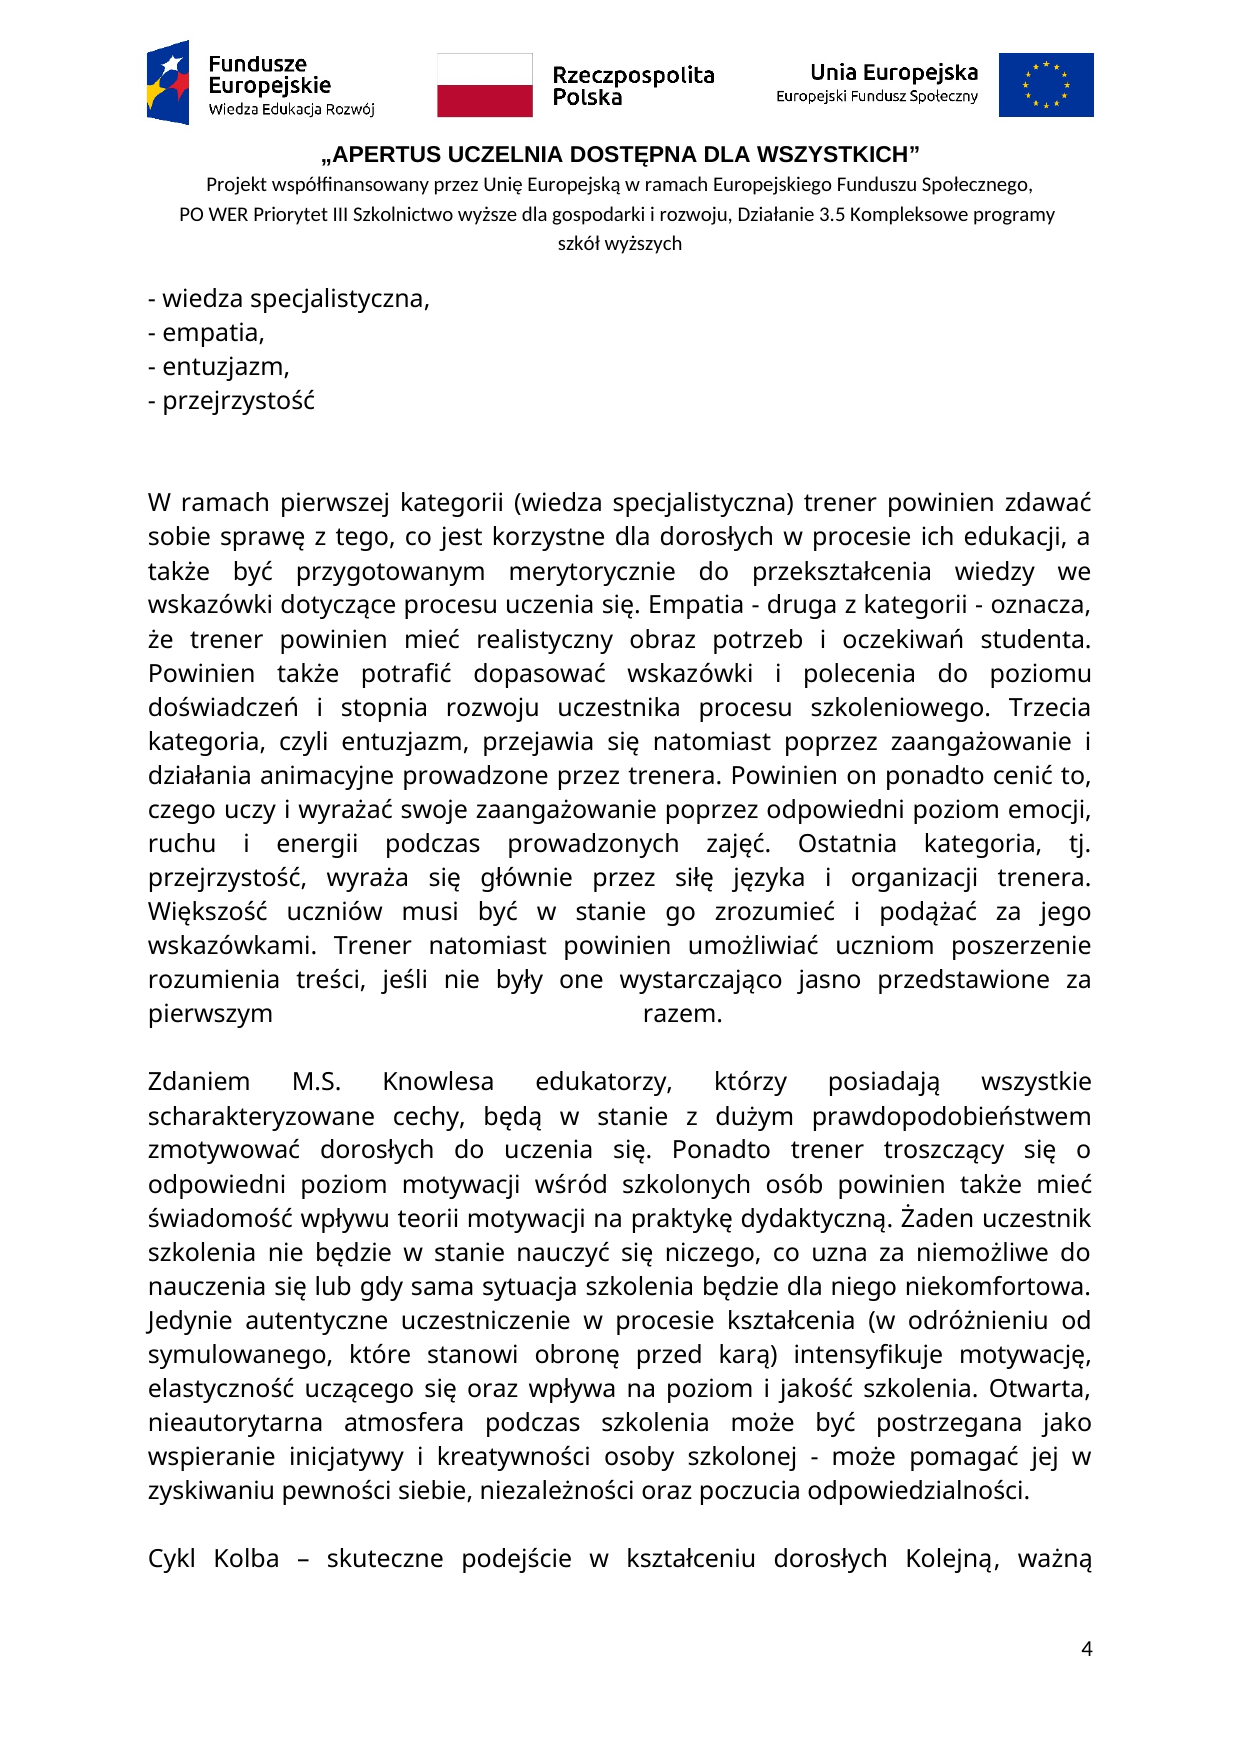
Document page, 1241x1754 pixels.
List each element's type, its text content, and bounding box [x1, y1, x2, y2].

text - przejrzystość [148, 383, 1093, 417]
text W ramach pierwszej kategorii (wiedza specjalistyczna) trener powinien zdawać sobie sprawę z tego, co jest korzystne dla dorosłych w procesie ich edukacji, a także być przygotowanym merytorycznie do przekształcenia wiedzy we wskazówki dotyczące procesu uczenia się. Empatia - druga z kategorii - oznacza, że trener powinien mieć realistyczny obraz potrzeb i oczekiwań studenta. Powinien także potrafić dopasować wskazówki i polecenia do poziomu doświadczeń i stopnia rozwoju uczestnika procesu szkoleniowego. Trzecia kategoria, czyli entuzjazm, przejawia się natomiast poprzez zaangażowanie i działania animacyjne prowadzone przez trenera. Powinien on ponadto cenić to, czego uczy i wyrażać swoje zaangażowanie poprzez odpowiedni poziom emocji, ruchu i energii podczas prowadzonych zajęć. Ostatnia kategoria, tj. przejrzystość, wyraża się głównie przez siłę języka i organizacji trenera. Większość uczniów musi być w stanie go zrozumieć i podążać za jego wskazówkami. Trener natomiast powinien umożliwiać uczniom poszerzenie rozumienia treści, jeśli nie były one wystarczająco jasno przedstawione za pierwszym razem. Zdaniem M.S. Knowlesa edukatorzy, którzy posiadają wszystkie scharakteryzowane cechy, będą w stanie z dużym prawdopodobieństwem zmotywować dorosłych do uczenia się. Ponadto trener troszczący się o odpowiedni poziom motywacji wśród szkolonych osób powinien także mieć świadomość wpływu teorii motywacji na praktykę dydaktyczną. Żaden uczestnik szkolenia nie będzie w stanie nauczyć się niczego, co uzna za niemożliwe do nauczenia się lub gdy sama sytuacja szkolenia będzie dla niego niekomfortowa. Jedynie autentyczne uczestniczenie w procesie kształcenia (w odróżnieniu od symulowanego, które stanowi obronę przed karą) intensyfikuje motywację, elastyczność uczącego się oraz wpływa na poziom i jakość szkolenia. Otwarta, nieautorytarna atmosfera podczas szkolenia może być postrzegana jako wspieranie inicjatywy i kreatywności osoby szkolonej - może pomagać jej w zyskiwaniu pewności siebie, niezależności oraz poczucia odpowiedzialności. [148, 417, 1093, 1507]
picture [125, 18, 1115, 146]
